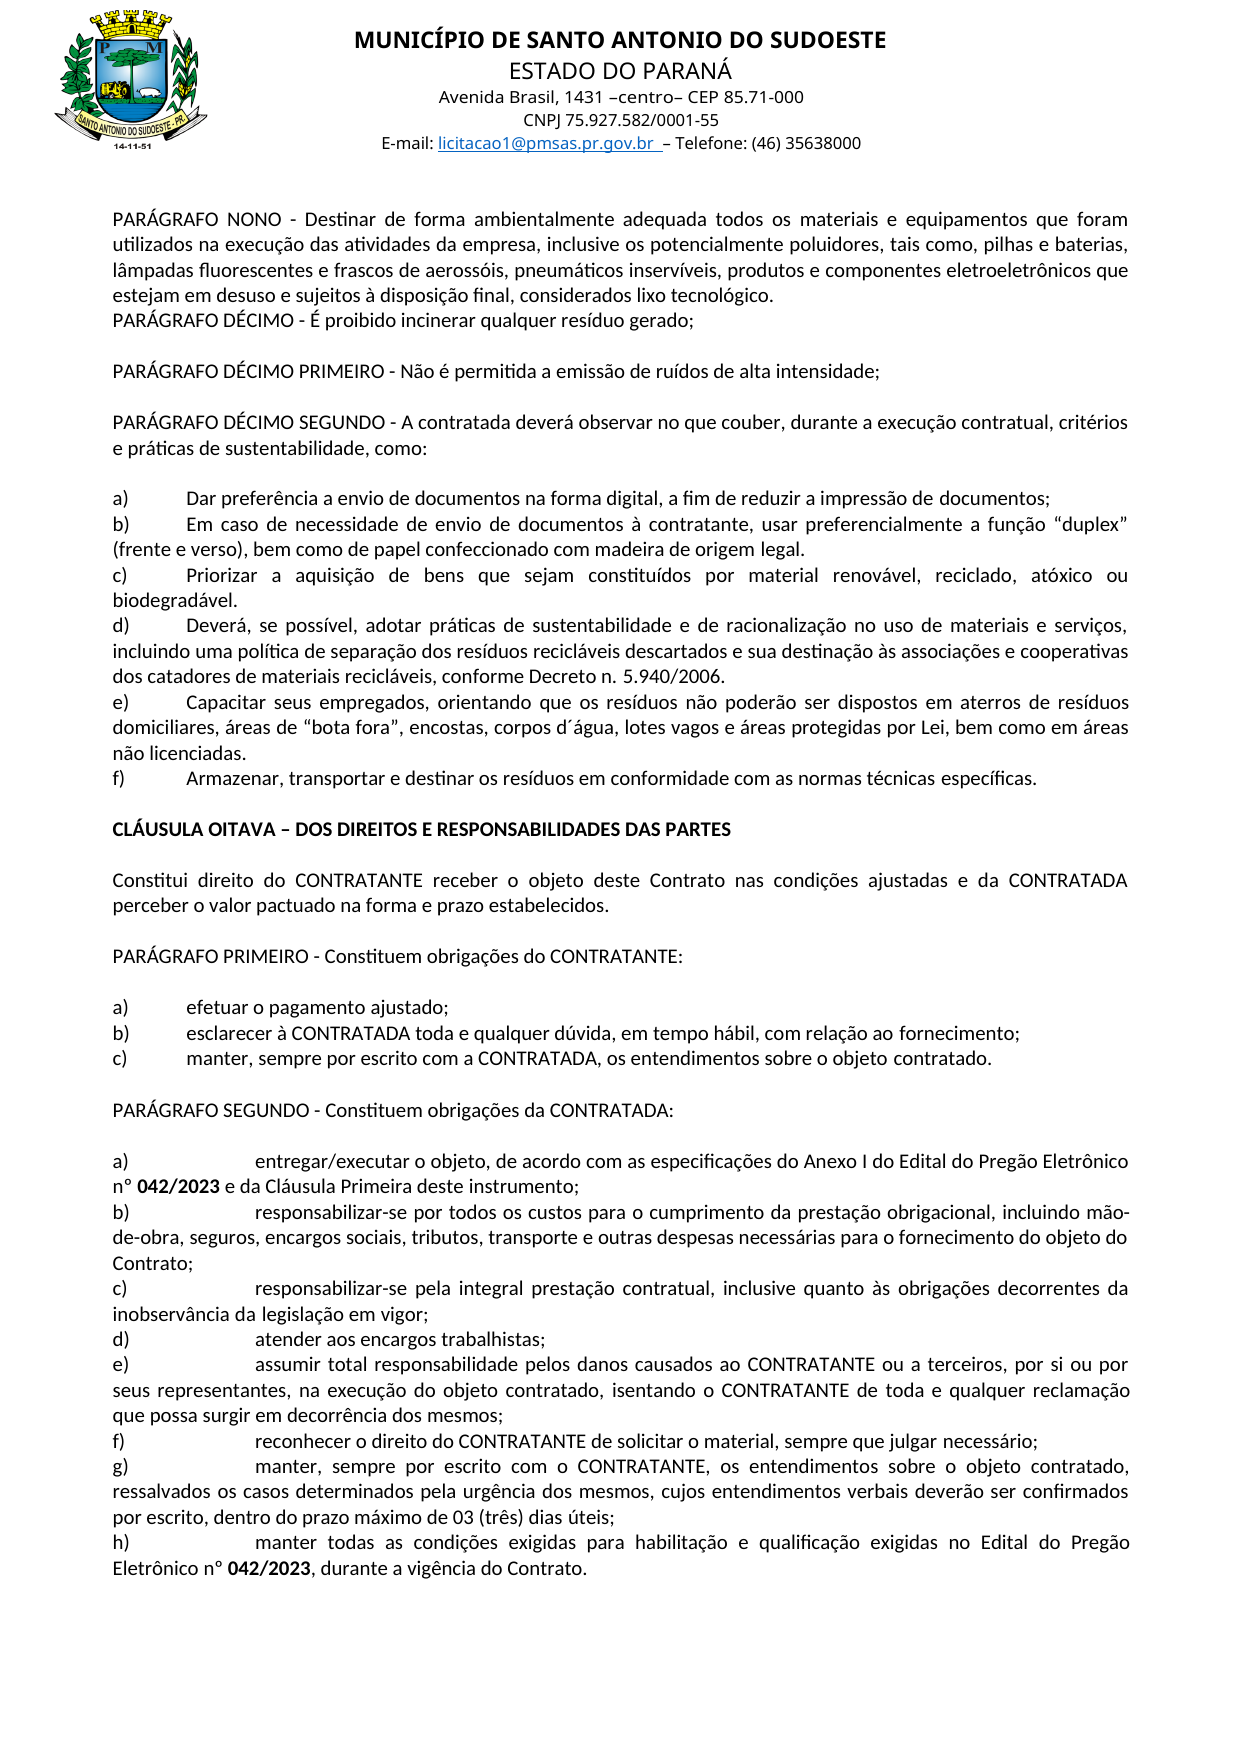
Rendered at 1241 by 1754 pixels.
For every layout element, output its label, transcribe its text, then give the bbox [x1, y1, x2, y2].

text PARÁGRAFO PRIMEIRO - Constituem obrigações do CONTRATANTE: [112, 943, 1128, 969]
list manter, sempre por escrito com a CONTRATADA, os entendimentos sobre o objeto contratado. [112, 1045, 1128, 1071]
list manter todas as condições exigidas para habilitação e qualificação exigidas no Edital do Pregão Eletrônico nº 042/2023, durante a vigência do Contrato. [112, 1529, 1130, 1580]
list Dar preferência a envio de documentos na forma digital, a fim de reduzir a impressão de documentos; [112, 486, 1130, 511]
list responsabilizar-se por todos os custos para o cumprimento da prestação obrigacional, incluindo mão-de-obra, seguros, encargos sociais, tributos, transporte e outras despesas necessárias para o fornecimento do objeto do Contrato; [112, 1199, 1130, 1275]
text Constitui direito do CONTRATANTE receber o objeto deste Contrato nas condições ajustadas e da CONTRATADA perceber o valor pactuado na forma e prazo estabelecidos. [112, 867, 1130, 918]
text CLÁUSULA OITAVA – DOS DIREITOS E RESPONSABILIDADES DAS PARTES [112, 816, 1060, 841]
list efetuar o pagamento ajustado; [112, 994, 1128, 1020]
picture [54, 10, 208, 149]
list esclarecer à CONTRATADA toda e qualquer dúvida, em tempo hábil, com relação ao fornecimento; [112, 1020, 1128, 1045]
list atender aos encargos trabalhistas; [112, 1326, 1130, 1352]
list manter, sempre por escrito com o CONTRATANTE, os entendimentos sobre o objeto contratado, ressalvados os casos determinados pela urgência dos mesmos, cujos entendimentos verbais deverão ser confirmados por escrito, dentro do prazo máximo de 03 (três) dias úteis; [112, 1453, 1130, 1529]
list reconhecer o direito do CONTRATANTE de solicitar o material, sempre que julgar necessário; [112, 1428, 1130, 1453]
list Capacitar seus empregados, orientando que os resíduos não poderão ser dispostos em aterros de resíduos domiciliares, áreas de “bota fora”, encostas, corpos d´água, lotes vagos e áreas protegidas por Lei, bem como em áreas não licenciadas. [112, 689, 1130, 765]
text PARÁGRAFO NONO - Destinar de forma ambientalmente adequada todos os materiais e equipamentos que foram utilizados na execução das atividades da empresa, inclusive os potencialmente poluidores, tais como, pilhas e baterias, lâmpadas fluorescentes e frascos de aerossóis, pneumáticos inservíveis, produtos e componentes eletroeletrônicos que estejam em desuso e sujeitos à disposição final, considerados lixo tecnológico. [112, 206, 1130, 308]
text PARÁGRAFO DÉCIMO - É proibido incinerar qualquer resíduo gerado; [112, 308, 1130, 333]
list responsabilizar-se pela integral prestação contratual, inclusive quanto às obrigações decorrentes da inobservância da legislação em vigor; [112, 1275, 1130, 1326]
text PARÁGRAFO DÉCIMO PRIMEIRO - Não é permitida a emissão de ruídos de alta intensidade; [112, 358, 1130, 384]
list Deverá, se possível, adotar práticas de sustentabilidade e de racionalização no uso de materiais e serviços, incluindo uma política de separação dos resíduos recicláveis descartados e sua destinação às associações e cooperativas dos catadores de materiais recicláveis, conforme Decreto n. 5.940/2006. [112, 613, 1130, 689]
list Em caso de necessidade de envio de documentos à contratante, usar preferencialmente a função “duplex” (frente e verso), bem como de papel confeccionado com madeira de origem legal. [112, 511, 1130, 562]
list assumir total responsabilidade pelos danos causados ao CONTRATANTE ou a terceiros, por si ou por seus representantes, na execução do objeto contratado, isentando o CONTRATANTE de toda e qualquer reclamação que possa surgir em decorrência dos mesmos; [112, 1352, 1130, 1428]
list Priorizar a aquisição de bens que sejam constituídos por material renovável, reciclado, atóxico ou biodegradável. [112, 562, 1130, 613]
text PARÁGRAFO DÉCIMO SEGUNDO - A contratada deverá observar no que couber, durante a execução contratual, critérios e práticas de sustentabilidade, como: [112, 409, 1130, 460]
text PARÁGRAFO SEGUNDO - Constituem obrigações da CONTRATADA: [112, 1097, 1128, 1123]
list Armazenar, transportar e destinar os resíduos em conformidade com as normas técnicas específicas. [112, 765, 1130, 791]
list entregar/executar o objeto, de acordo com as especificações do Anexo I do Edital do Pregão Eletrônico nº 042/2023 e da Cláusula Primeira deste instrumento; [112, 1148, 1130, 1199]
